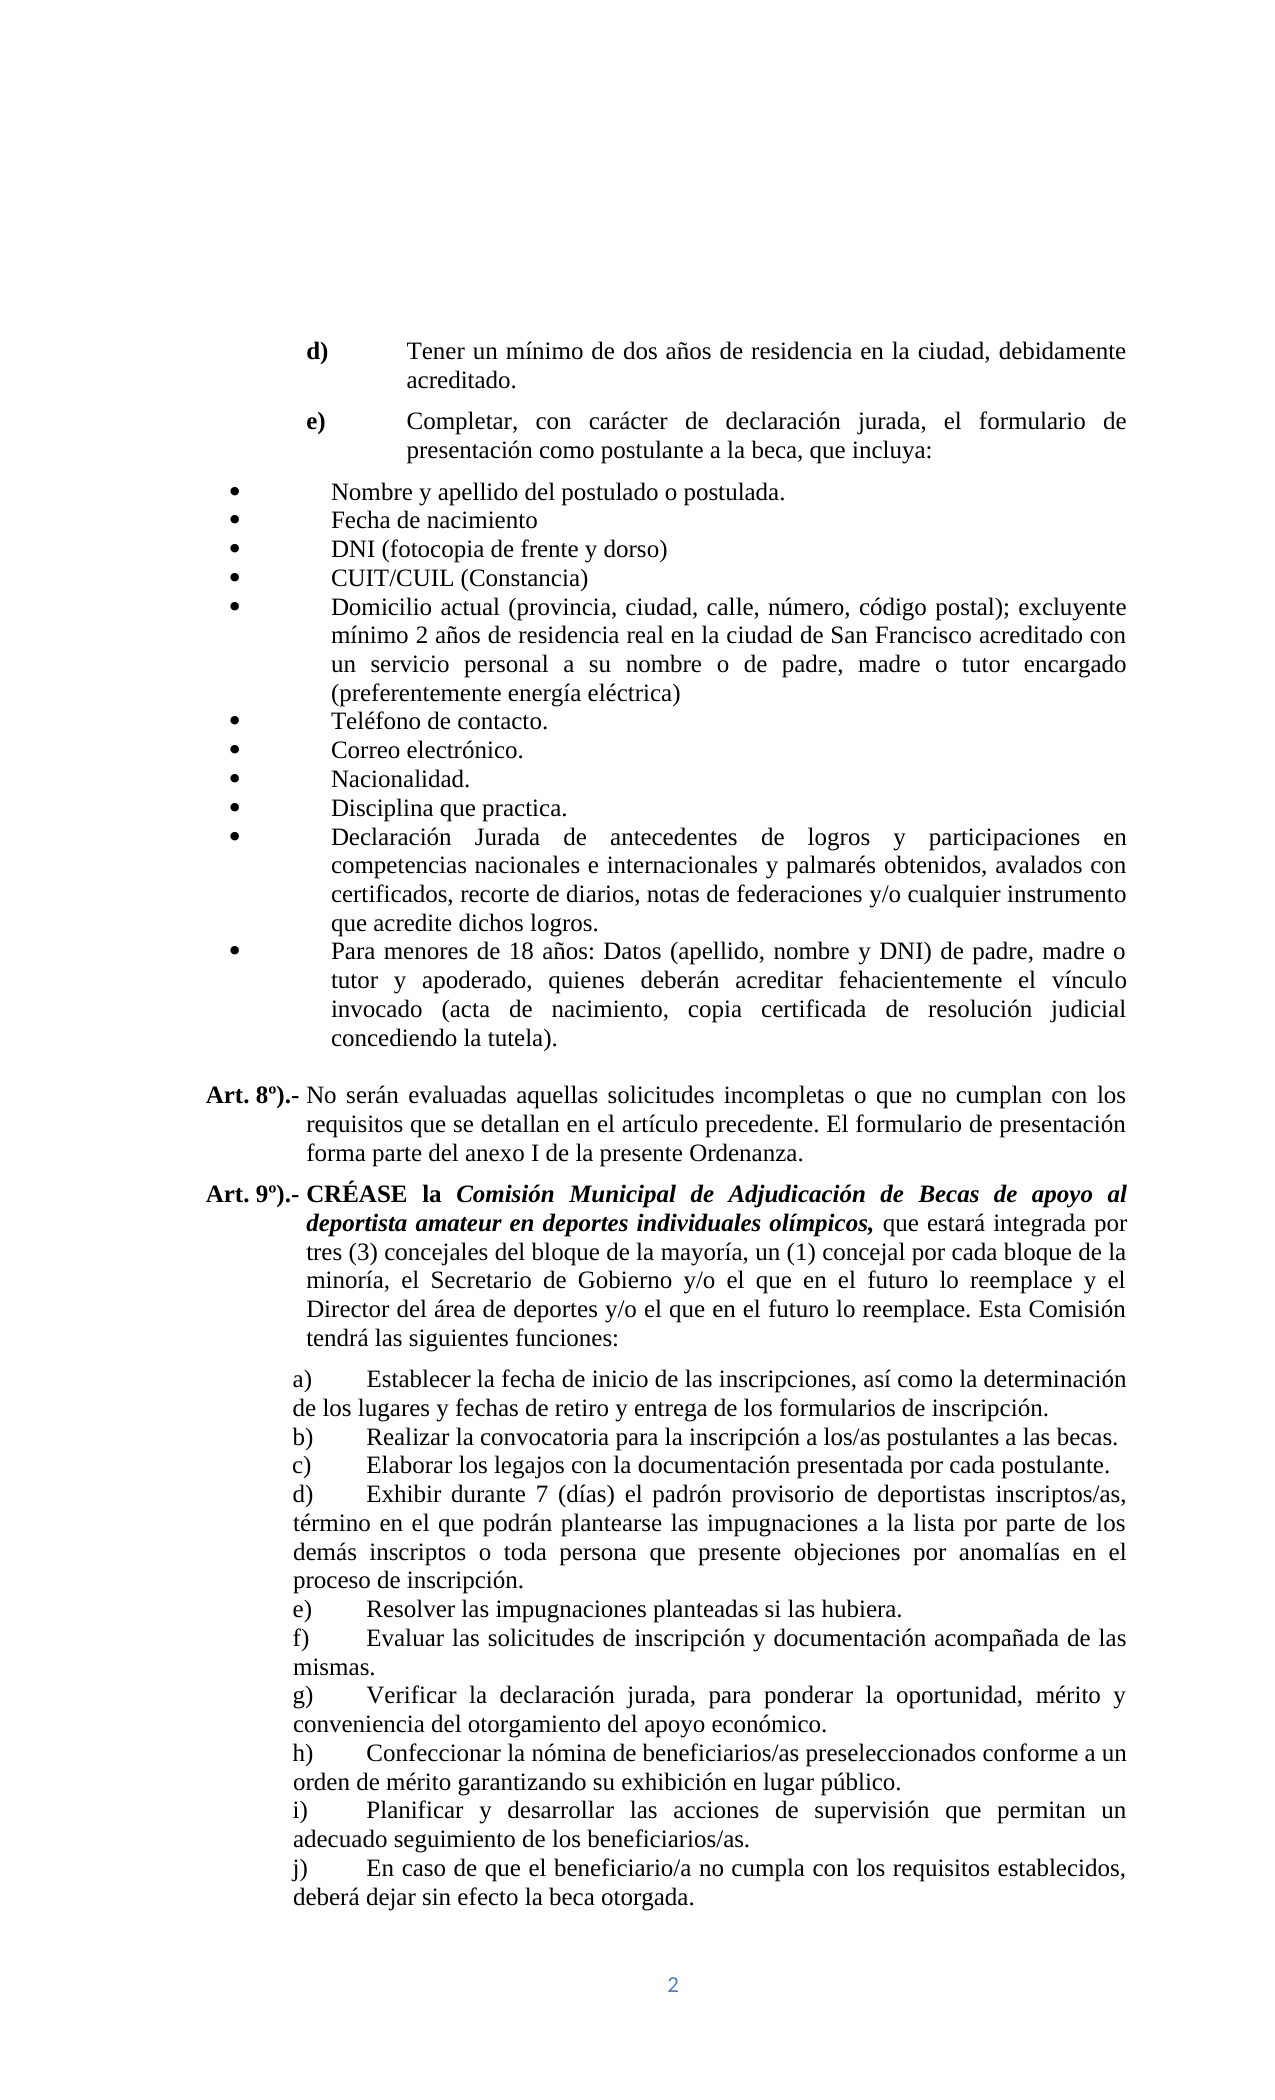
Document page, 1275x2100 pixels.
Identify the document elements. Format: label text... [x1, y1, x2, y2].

list Evaluar las solicitudes de inscripción y documentación acompañada de las mismas. [292, 1623, 1127, 1680]
list Para menores de 18 años: Datos (apellido, nombre y DNI) de padre, madre o tutor y apoderado, quienes deberán acreditar fehacientemente el vínculo invocado (acta de nacimiento, copia certificada de resolución judicial concediendo la tutela). [230, 937, 1127, 1052]
list Domicilio actual (provincia, ciudad, calle, número, código postal); excluyente mínimo 2 años de residencia real en la ciudad de San Francisco acreditado con un servicio personal a su nombre o de padre, madre o tutor encargado (preferentemente energía eléctrica) [230, 592, 1127, 707]
list Resolver las impugnaciones planteadas si las hubiera. [292, 1594, 1127, 1623]
list Tener un mínimo de dos años de residencia en la ciudad, debidamente acreditado. [306, 337, 1127, 394]
list Disciplina que practica. [230, 793, 1127, 822]
list En caso de que el beneficiario/a no cumpla con los requisitos establecidos, deberá dejar sin efecto la beca otorgada. [292, 1853, 1127, 1910]
list Verificar la declaración jurada, para ponderar la oportunidad, mérito y conveniencia del otorgamiento del apoyo económico. [292, 1680, 1127, 1738]
list Correo electrónico. [230, 735, 1127, 764]
text Art. 8º).- No serán evaluadas aquellas solicitudes incompletas o que no cumplan con los requisitos que se detallan en el artículo precedente. El formulario de presentación forma parte del anexo I de la presente Ordenanza. [206, 1080, 1127, 1167]
list Elaborar los legajos con la documentación presentada por cada postulante. [292, 1450, 1127, 1479]
list Nacionalidad. [230, 764, 1127, 793]
list Confeccionar la nómina de beneficiarios/as preseleccionados conforme a un orden de mérito garantizando su exhibición en lugar público. [292, 1738, 1127, 1795]
list CUIT/CUIL (Constancia) [230, 563, 1127, 592]
list Completar, con carácter de declaración jurada, el formulario de presentación como postulante a la beca, que incluya: [306, 407, 1127, 464]
list Exhibir durante 7 (días) el padrón provisorio de deportistas inscriptos/as, término en el que podrán plantearse las impugnaciones a la lista por parte de los demás inscriptos o toda persona que presente objeciones por anomalías en el proceso de inscripción. [292, 1479, 1127, 1594]
text Art. 9º).- CRÉASE la Comisión Municipal de Adjudicación de Becas de apoyo al deportista amateur en deportes individuales olímpicos, que estará integrada por tres (3) concejales del bloque de la mayoría, un (1) concejal por cada bloque de la minoría, el Secretario de Gobierno y/o el que en el futuro lo reemplace y el Director del área de deportes y/o el que en el futuro lo reemplace. Esta Comisión tendrá las siguientes funciones: [206, 1179, 1127, 1352]
list Establecer la fecha de inicio de las inscripciones, así como la determinación de los lugares y fechas de retiro y entrega de los formularios de inscripción. [292, 1364, 1127, 1422]
list Realizar la convocatoria para la inscripción a los/as postulantes a las becas. [292, 1422, 1127, 1450]
list Planificar y desarrollar las acciones de supervisión que permitan un adecuado seguimiento de los beneficiarios/as. [292, 1795, 1127, 1853]
list Teléfono de contacto. [230, 707, 1127, 735]
list Declaración Jurada de antecedentes de logros y participaciones en competencias nacionales e internacionales y palmarés obtenidos, avalados con certificados, recorte de diarios, notas de federaciones y/o cualquier instrumento que acredite dichos logros. [230, 822, 1127, 937]
list Nombre y apellido del postulado o postulada. [230, 477, 1127, 505]
list Fecha de nacimiento [230, 505, 1127, 534]
list DNI (fotocopia de frente y dorso) [230, 534, 1127, 563]
